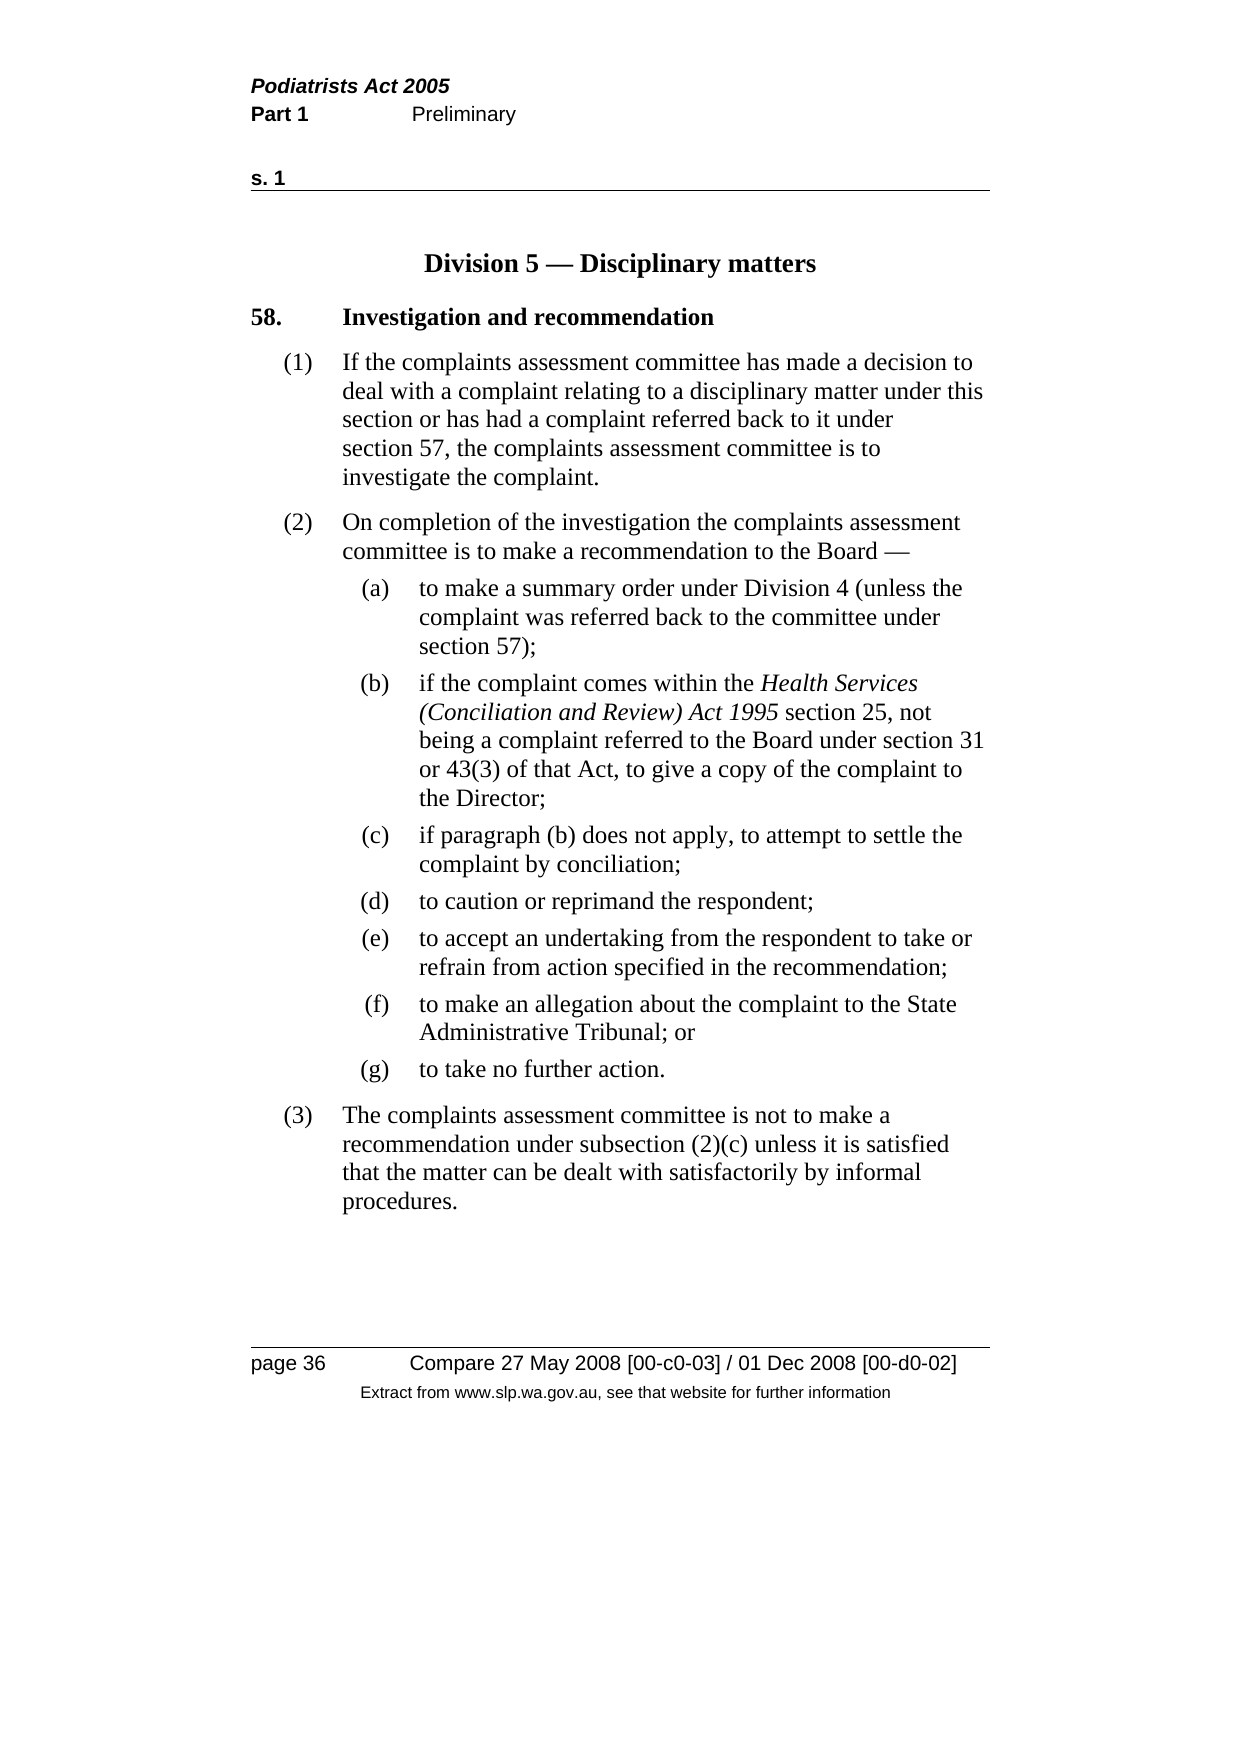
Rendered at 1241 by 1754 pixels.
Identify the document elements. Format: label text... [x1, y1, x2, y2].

subtitle 58. Investigation and recommendation [251, 302, 990, 330]
text (2) On completion of the investigation the complaints assessment committee is to make a recommendation to the Board — [251, 507, 990, 565]
text (f) to make an allegation about the complaint to the State Administrative Tribunal; or [251, 989, 990, 1046]
text (e) to accept an undertaking from the respondent to take or refrain from action specified in the recommendation; [251, 923, 990, 980]
subtitle Division 5 — Disciplinary matters [251, 247, 990, 279]
text (c) if paragraph (b) does not apply, to attempt to settle the complaint by conciliation; [251, 820, 990, 877]
text (d) to caution or reprimand the respondent; [251, 886, 990, 914]
text (b) if the complaint comes within the Health Services (Conciliation and Review) Act 1995 section 25, not being a complaint referred to the Board under section 31 or 43(3) of that Act, to give a copy of the complaint to the Director; [251, 668, 990, 812]
text (g) to take no further action. [251, 1054, 990, 1083]
text (1) If the complaints assessment committee has made a decision to deal with a complaint relating to a disciplinary matter under this section or has had a complaint referred back to it under section 57, the complaints assessment committee is to investigate the complaint. [251, 347, 990, 491]
text (a) to make a summary order under Division 4 (unless the complaint was referred back to the committee under section 57); [251, 573, 990, 659]
text (3) The complaints assessment committee is not to make a recommendation under subsection (2)(c) unless it is satisfied that the matter can be dealt with satisfactorily by informal procedures. [251, 1100, 990, 1215]
